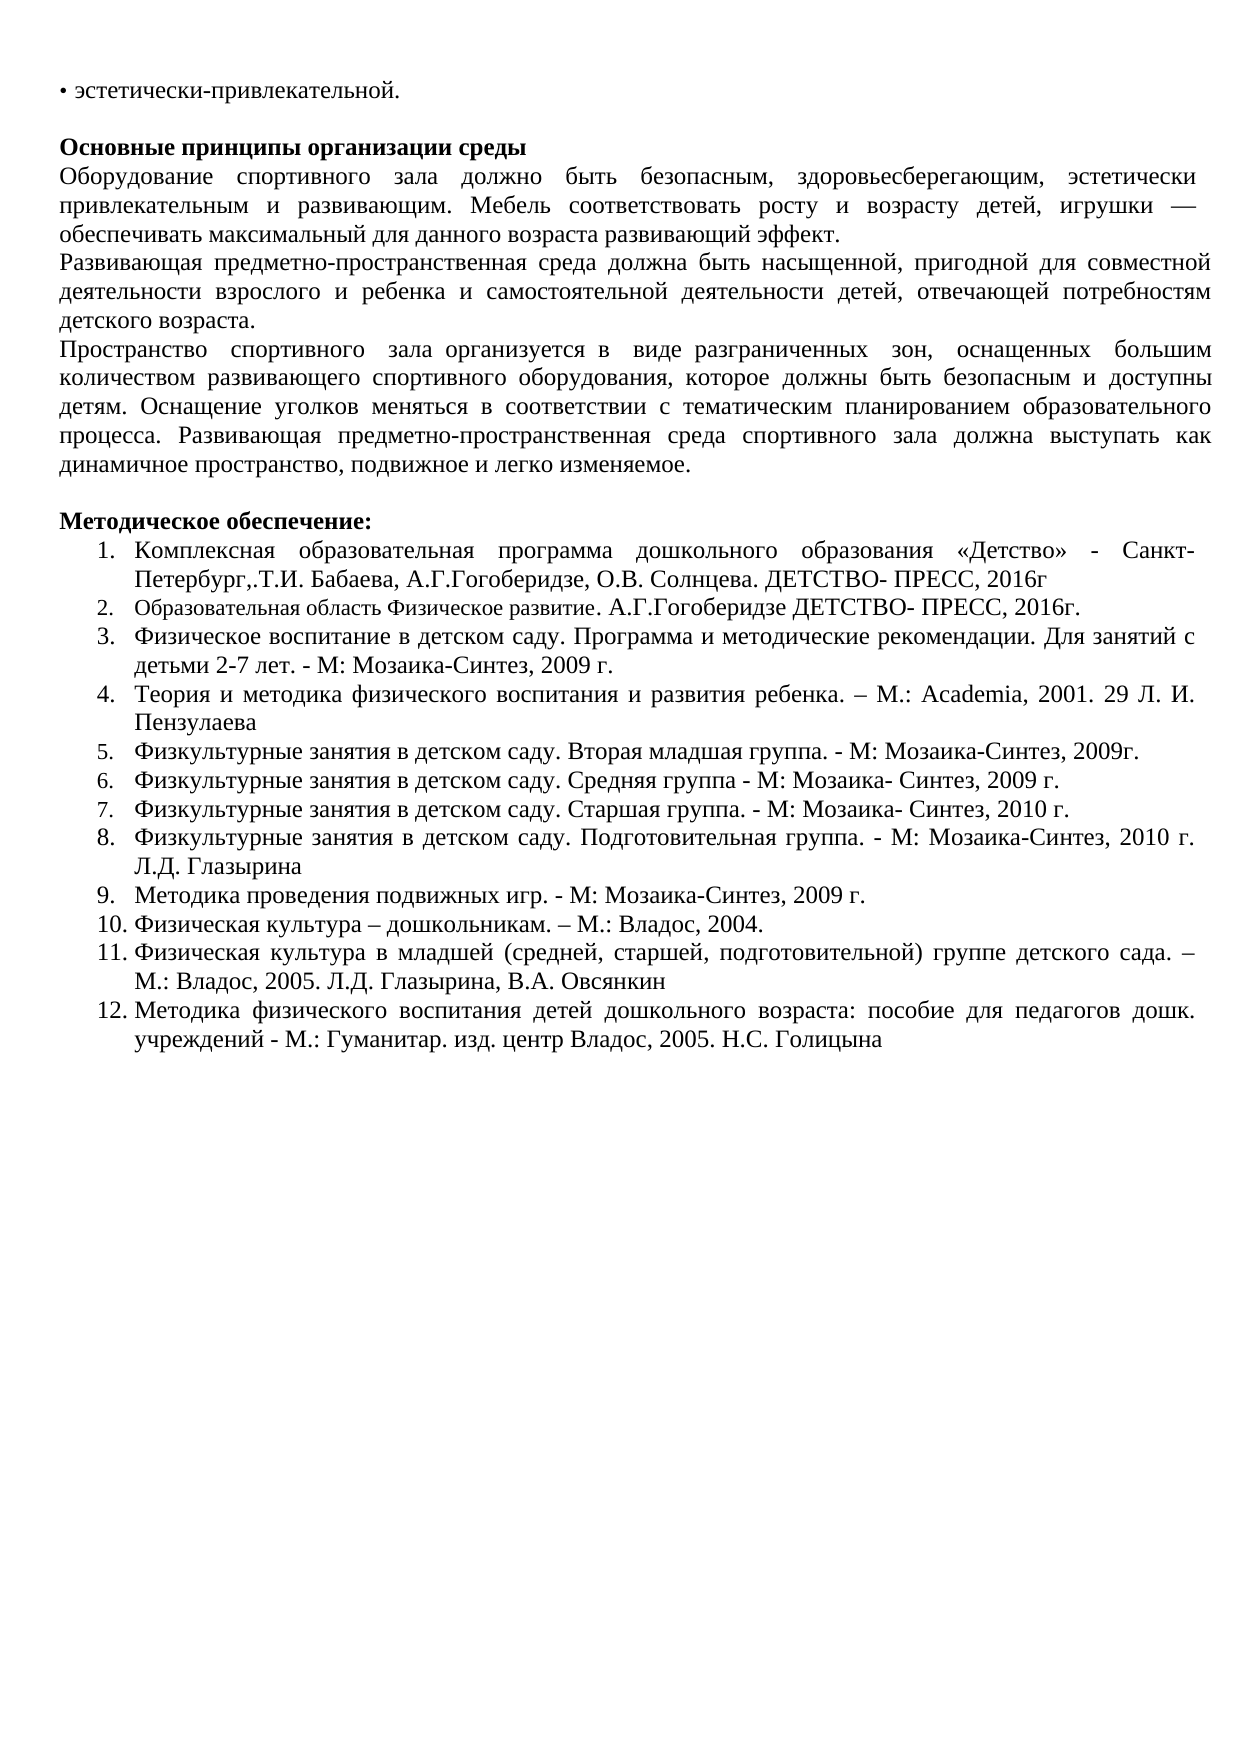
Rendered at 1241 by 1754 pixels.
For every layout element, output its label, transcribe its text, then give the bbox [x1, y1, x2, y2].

text Развивающая предметно-пространственная среда должна быть насыщенной, пригодной для совместной деятельности взрослого и ребенка и самостоятельной деятельности детей, отвечающей потребностям детского возраста. [59, 247, 1212, 334]
text Оборудование спортивного зала должно быть безопасным, здоровьесберегающим, эстетически привлекательным и развивающим. Мебель соответствовать росту и возрасту детей, игрушки — обеспечивать максимальный для данного возраста развивающий эффект. [59, 161, 1197, 247]
list Физкультурные занятия в детском саду. Старшая группа. - М: Мозаика- Синтез, 2010 г. [97, 794, 1196, 822]
list Физкультурные занятия в детском саду. Средняя группа - М: Мозаика- Синтез, 2009 г. [97, 765, 1196, 794]
list Физкультурные занятия в детском саду. Подготовительная группа. - М: Мозаика-Синтез, 2010 г. Л.Д. Глазырина [97, 822, 1196, 880]
text • эстетически-привлекательной. [59, 75, 1167, 104]
text Методическое обеспечение: [59, 506, 1196, 535]
list Методика проведения подвижных игр. - М: Мозаика-Синтез, 2009 г. [97, 880, 1196, 909]
list Физическая культура в младшей (средней, старшей, подготовительной) группе детского сада. – М.: Владос, 2005. Л.Д. Глазырина, В.А. Овсянкин [97, 937, 1196, 995]
list Физкультурные занятия в детском саду. Вторая младшая группа. - М: Мозаика-Синтез, 2009г. [97, 736, 1196, 765]
list Комплексная образовательная программа дошкольного образования «Детство» - Санкт-Петербург,.Т.И. Бабаева, А.Г.Гогоберидзе, О.В. Солнцева. ДЕТСТВО- ПРЕСС, 2016г [97, 535, 1196, 592]
list Физическое воспитание в детском саду. Программа и методические рекомендации. Для занятий с детьми 2-7 лет. - М: Мозаика-Синтез, 2009 г. [97, 621, 1196, 679]
list Физическая культура – дошкольникам. – М.: Владос, 2004. [97, 909, 1196, 937]
list Методика физического воспитания детей дошкольного возраста: пособие для педагогов дошк. учреждений - М.: Гуманитар. изд. центр Владос, 2005. Н.С. Голицына [97, 995, 1196, 1052]
list Теория и методика физического воспитания и развития ребенка. – М.: Аcademia, 2001. 29 Л. И. Пензулаева [97, 679, 1196, 736]
text Основные принципы организации среды [59, 132, 1197, 161]
text Пространство спортивного зала организуется в виде разграниченных зон, оснащенных большим количеством развивающего спортивного оборудования, которое должны быть безопасным и доступны детям. Оснащение уголков меняться в соответствии с тематическим планированием образовательного процесса. Развивающая предметно-пространственная среда спортивного зала должна выступать как динамичное пространство, подвижное и легко изменяемое. [59, 334, 1212, 477]
list Образовательная область Физическое развитие. А.Г.Гогоберидзе ДЕТСТВО- ПРЕСС, 2016г. [97, 592, 1196, 621]
